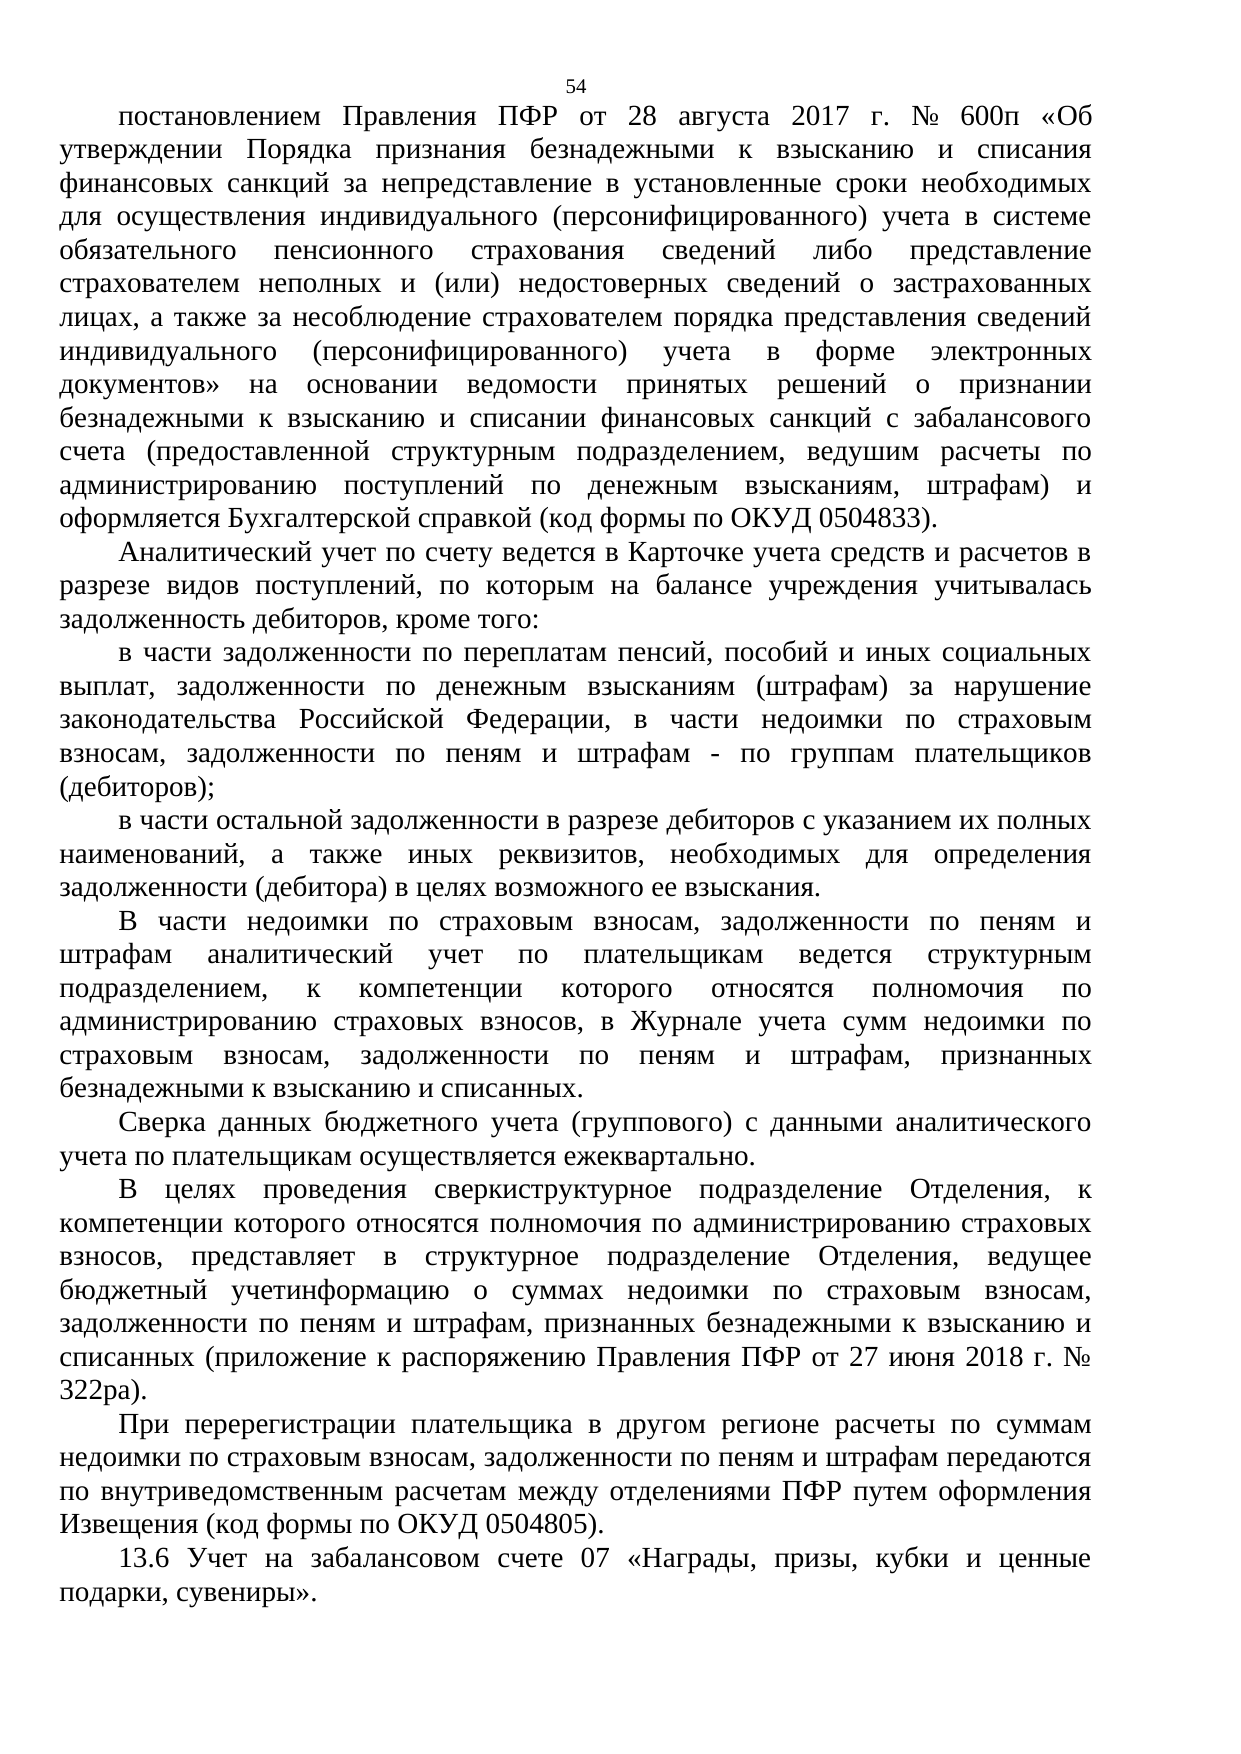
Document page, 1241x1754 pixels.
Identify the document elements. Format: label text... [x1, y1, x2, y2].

text Сверка данных бюджетного учета (группового) с данными аналитического учета по плательщикам осуществляется ежеквартально. [59, 1104, 1092, 1171]
text 13.6 Учет на забалансовом счете 07 «Награды, призы, кубки и ценные подарки, сувениры». [59, 1540, 1092, 1607]
text постановлением Правления ПФР от 28 августа 2017 г. № 600п «Об утверждении Порядка признания безнадежными к взысканию и списания финансовых санкций за непредставление в установленные сроки необходимых для осуществления индивидуального (персонифицированного) учета в системе обязательного пенсионного страхования сведений либо представление страхователем неполных и (или) недостоверных сведений о застрахованных лицах, а также за несоблюдение страхователем порядка представления сведений индивидуального (персонифицированного) учета в форме электронных документов» на основании ведомости принятых решений о признании безнадежными к взысканию и списании финансовых санкций с забалансового счета (предоставленной структурным подразделением, ведушим расчеты по администрированию поступлений по денежным взысканиям, штрафам) и оформляется Бухгалтерской справкой (код формы по ОКУД 0504833). [59, 98, 1092, 534]
text в части остальной задолженности в разрезе дебиторов с указанием их полных наименований, а также иных реквизитов, необходимых для определения задолженности (дебитора) в целях возможного ее взыскания. [59, 802, 1092, 903]
text В целях проведения сверкиструктурное подразделение Отделения, к компетенции которого относятся полномочия по администрированию страховых взносов, представляет в структурное подразделение Отделения, ведущее бюджетный учетинформацию о суммах недоимки по страховым взносам, задолженности по пеням и штрафам, признанных безнадежными к взысканию и списанных (приложение к распоряжению Правления ПФР от 27 июня 2018 г. № 322ра). [59, 1171, 1092, 1406]
text Аналитический учет по счету ведется в Карточке учета средств и расчетов в разрезе видов поступлений, по которым на балансе учреждения учитывалась задолженность дебиторов, кроме того: [59, 534, 1092, 634]
text в части задолженности по переплатам пенсий, пособий и иных социальных выплат, задолженности по денежным взысканиям (штрафам) за нарушение законодательства Российской Федерации, в части недоимки по страховым взносам, задолженности по пеням и штрафам - по группам плательщиков (дебиторов); [59, 634, 1092, 802]
text В части недоимки по страховым взносам, задолженности по пеням и штрафам аналитический учет по плательщикам ведется структурным подразделением, к компетенции которого относятся полномочия по администрированию страховых взносов, в Журнале учета сумм недоимки по страховым взносам, задолженности по пеням и штрафам, признанных безнадежными к взысканию и списанных. [59, 903, 1092, 1104]
text При перерегистрации плательщика в другом регионе расчеты по суммам недоимки по страховым взносам, задолженности по пеням и штрафам передаются по внутриведомственным расчетам между отделениями ПФР путем оформления Извещения (код формы по ОКУД 0504805). [59, 1406, 1092, 1540]
